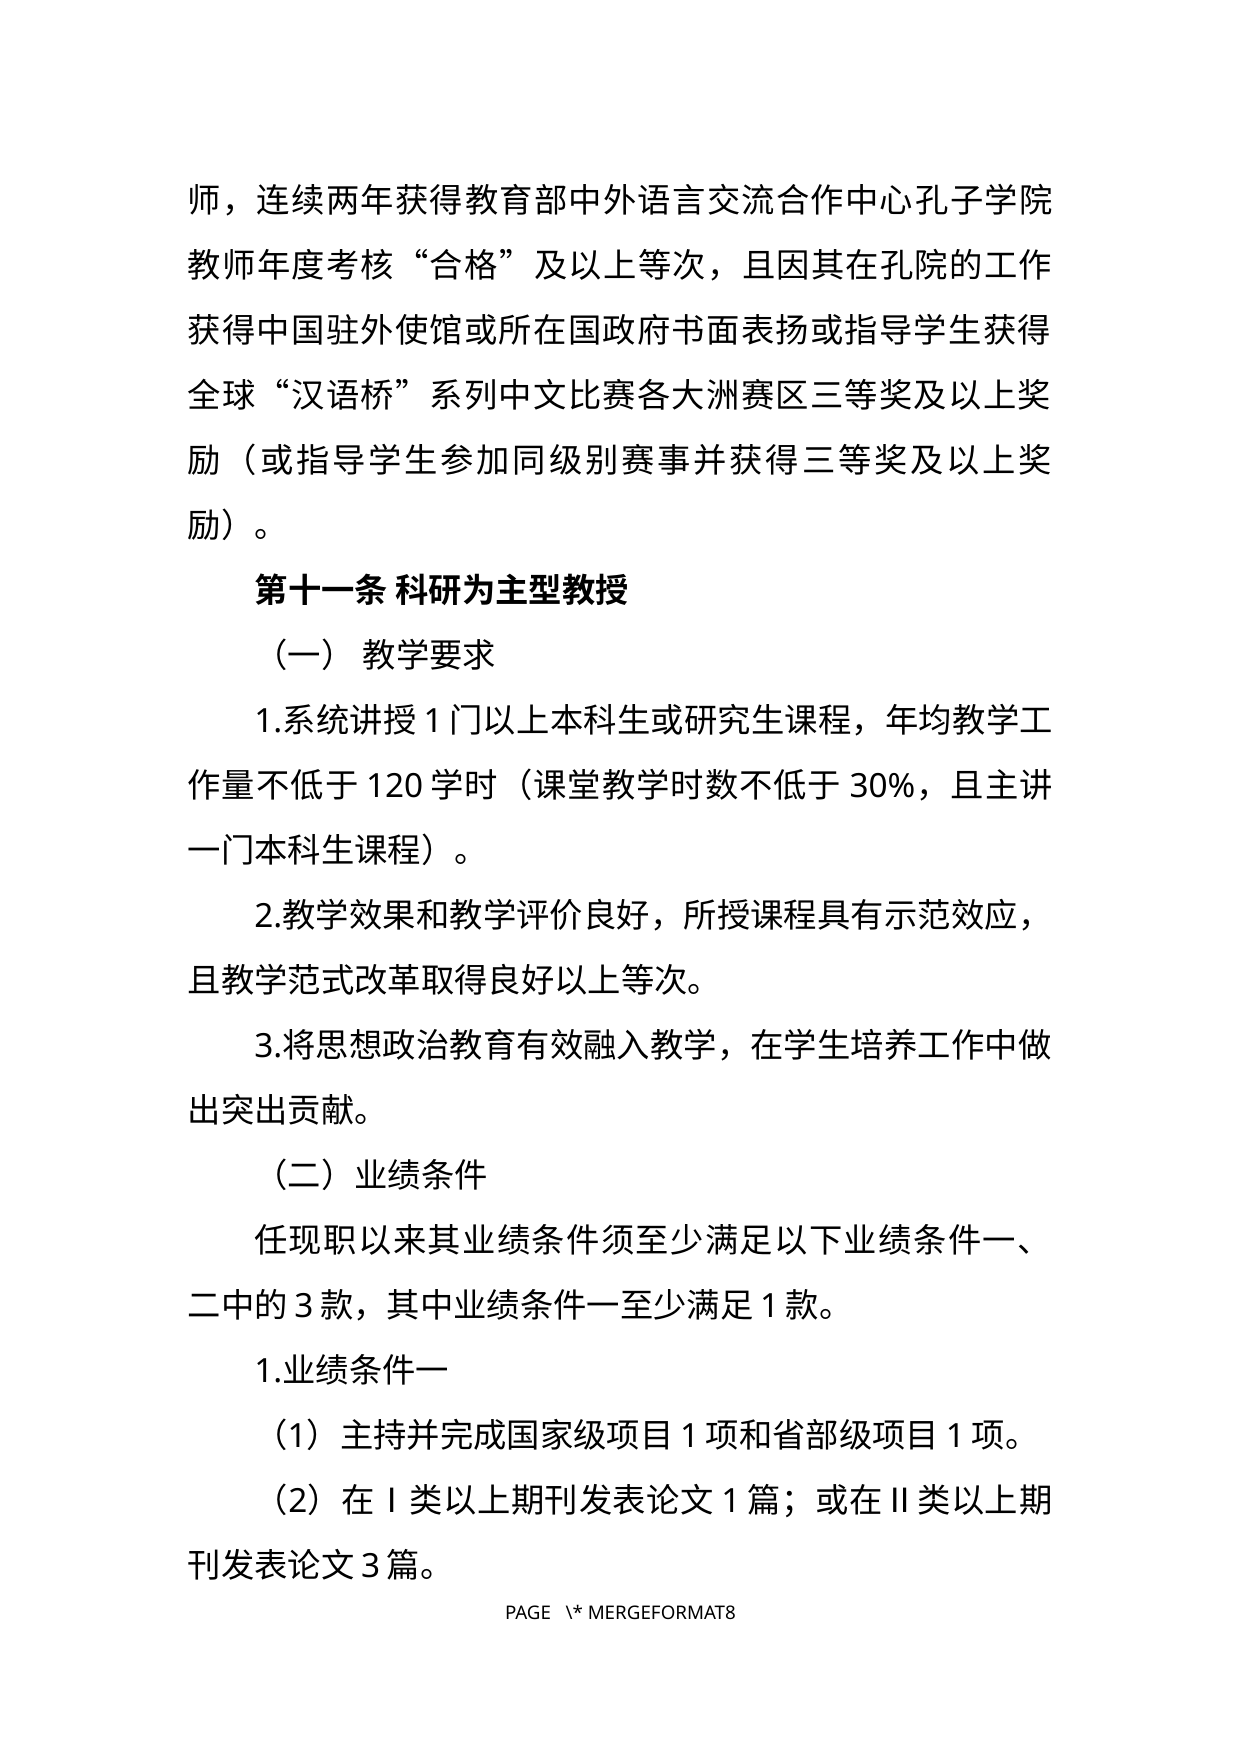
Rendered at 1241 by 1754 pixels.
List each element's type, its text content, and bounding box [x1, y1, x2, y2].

text 第十一条 科研为主型教授 [187, 556, 1053, 621]
text 3.将思想政治教育有效融入教学，在学生培养工作中做出突出贡献。 [187, 1011, 1053, 1141]
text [187, 166, 1053, 556]
text （1）主持并完成国家级项目1项和省部级项目1项。 [187, 1401, 1053, 1466]
text （二）业绩条件 [187, 1141, 1053, 1206]
text 2.教学效果和教学评价良好，所授课程具有示范效应，且教学范式改革取得良好以上等次。 [187, 881, 1053, 1011]
text （2）在Ⅰ类以上期刊发表论文1篇；或在Ⅱ类以上期刊发表论文3篇。 [187, 1466, 1053, 1596]
text 1.系统讲授1门以上本科生或研究生课程，年均教学工作量不低于120学时（课堂教学时数不低于30%，且主讲一门本科生课程）。 [187, 686, 1053, 881]
text （一） 教学要求 [187, 621, 1053, 686]
text 1.业绩条件一 [187, 1336, 1053, 1401]
text 任现职以来其业绩条件须至少满足以下业绩条件一、二中的3款，其中业绩条件一至少满足1款。 [187, 1206, 1053, 1336]
